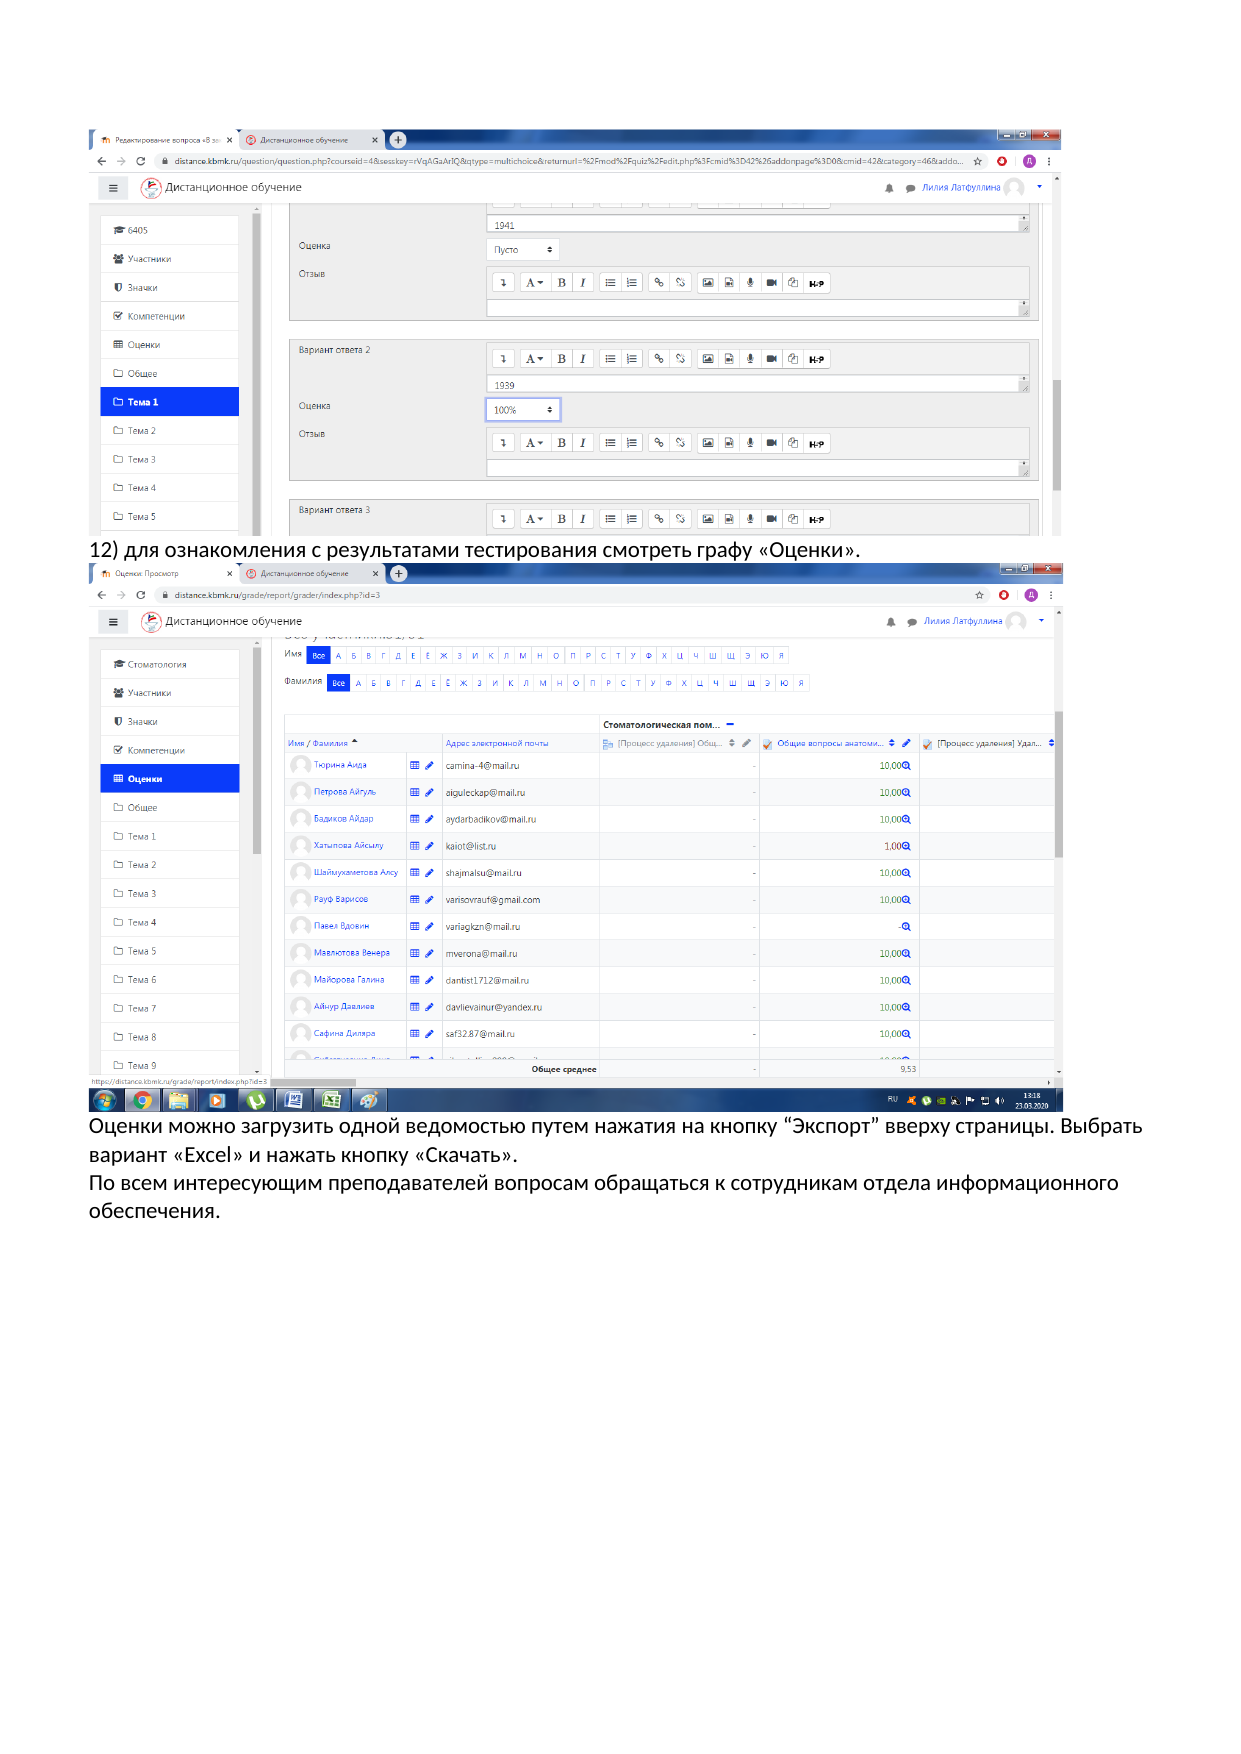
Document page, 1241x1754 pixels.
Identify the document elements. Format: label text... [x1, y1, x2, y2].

picture [88, 118, 1062, 536]
text По всем интересующим преподавателей вопросам обращаться к сотрудникам отдела информационного обеспечения. [89, 1168, 1152, 1224]
text 12) для ознакомления с результатами тестирования смотреть графу «Оценки». [89, 536, 1152, 563]
text Оценки можно загрузить одной ведомостью путем нажатия на кнопку “Экспорт” вверху страницы. Выбрать вариант «Excel» и нажать кнопку «Скачать». [89, 1112, 1152, 1168]
picture [88, 563, 1064, 1112]
